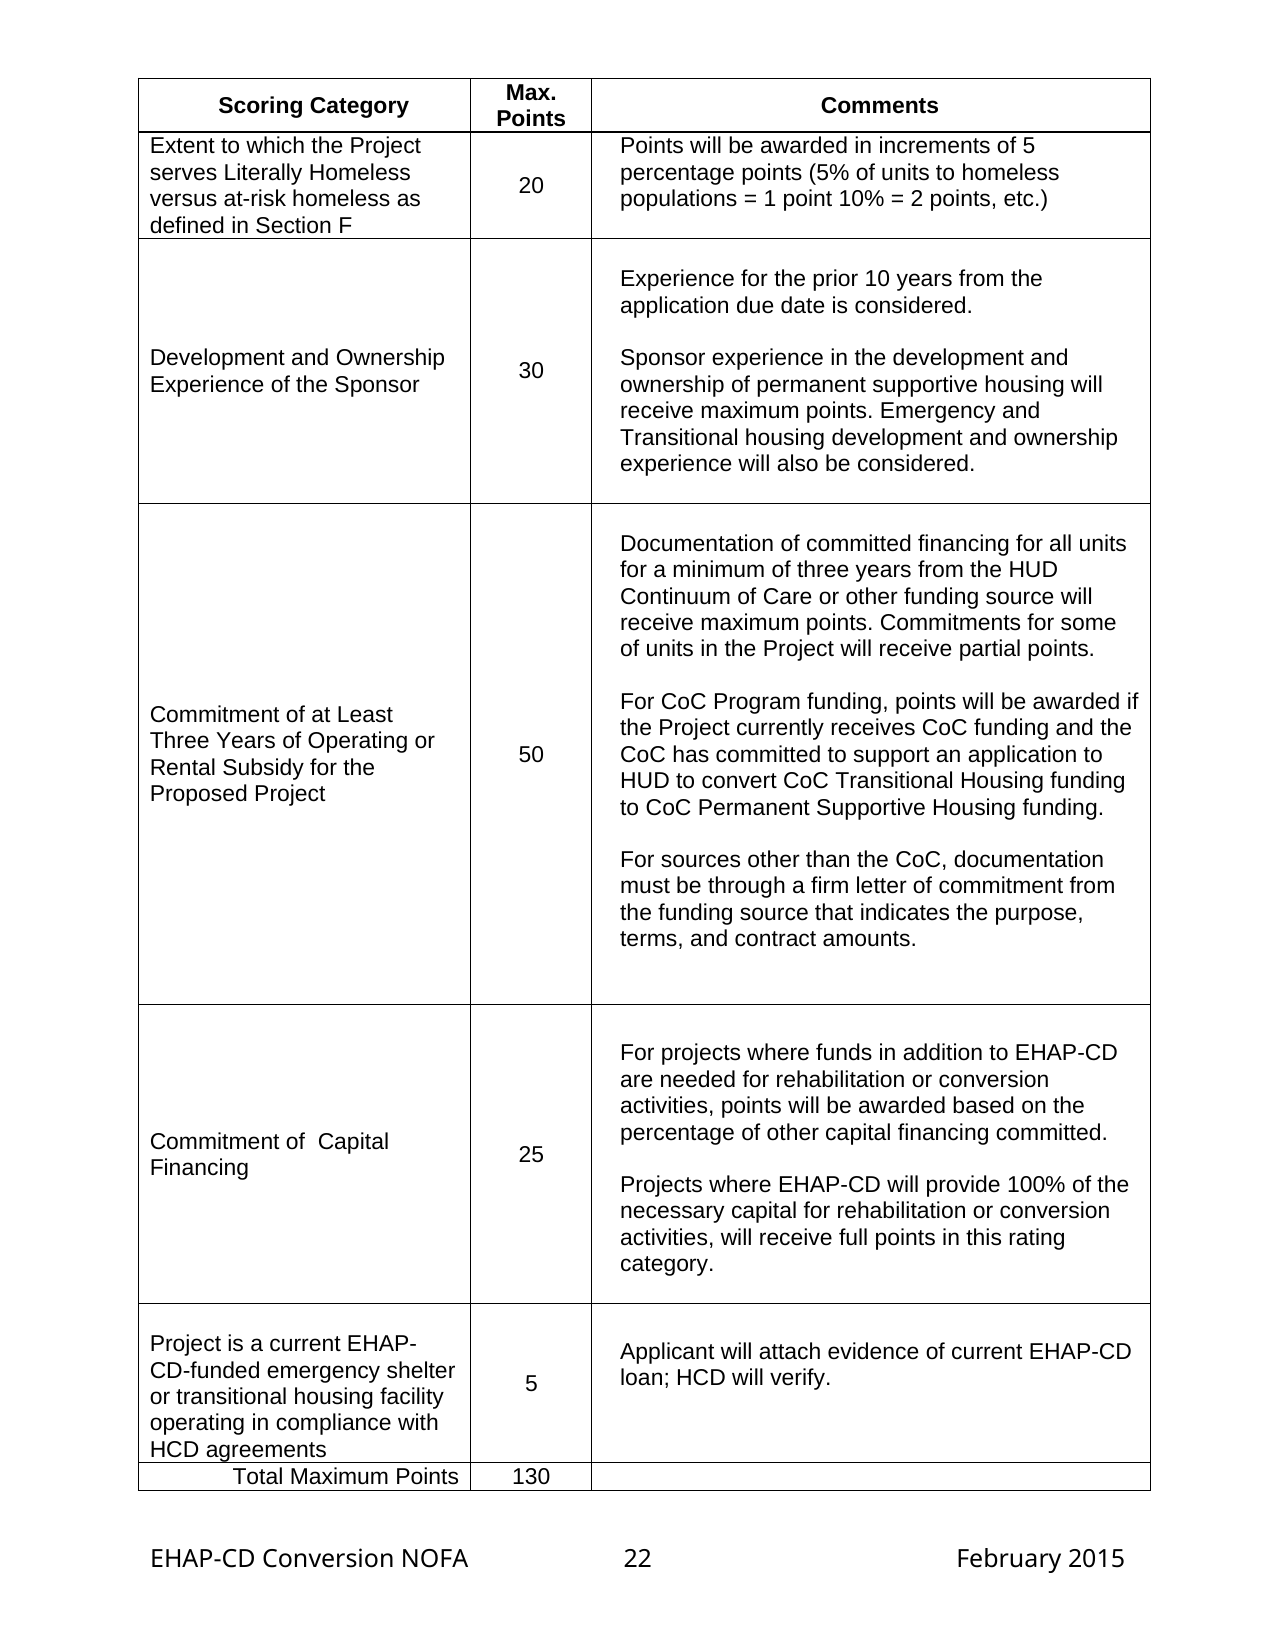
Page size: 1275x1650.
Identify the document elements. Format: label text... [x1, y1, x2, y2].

table_header Scoring Category [139, 79, 470, 131]
table_cell [592, 1463, 1150, 1489]
table_cell Commitment of Capital Financing [139, 1005, 470, 1303]
table_header Max. Points [471, 79, 591, 131]
table_header Comments [592, 79, 1150, 131]
table_cell Extent to which the Project serves Literally Homeless versus at-risk homeless as defined in Section F [139, 133, 470, 238]
table_cell 25 [471, 1005, 591, 1303]
table_cell 130 [471, 1463, 591, 1489]
table_cell 50 [471, 504, 591, 1004]
table_cell Documentation of committed financing for all units for a minimum of three years from the HUD Continuum of Care or other funding source will receive maximum points. Commitments for some of units in the Project will receive partial points. For CoC Program funding, points will be awarded if the Project currently receives CoC funding and the CoC has committed to support an application to HUD to convert CoC Transitional Housing funding to CoC Permanent Supportive Housing funding. For sources other than the CoC, documentation must be through a firm letter of commitment from the funding source that indicates the purpose, terms, and contract amounts. [592, 504, 1150, 1004]
table_cell Applicant will attach evidence of current EHAP-CD loan; HCD will verify. [592, 1304, 1150, 1462]
table_cell For projects where funds in addition to EHAP-CD are needed for rehabilitation or conversion activities, points will be awarded based on the percentage of other capital financing committed. Projects where EHAP-CD will provide 100% of the necessary capital for rehabilitation or conversion activities, will receive full points in this rating category. [592, 1005, 1150, 1303]
table_cell Project is a current EHAP- CD-funded emergency shelter or transitional housing facility operating in compliance with HCD agreements [139, 1304, 470, 1462]
table_cell Points will be awarded in increments of 5 percentage points (5% of units to homeless populations = 1 point 10% = 2 points, etc.) [592, 133, 1150, 238]
table_cell Development and Ownership Experience of the Sponsor [139, 239, 470, 502]
table_cell 30 [471, 239, 591, 502]
table_cell 20 [471, 133, 591, 238]
table_cell Commitment of at Least Three Years of Operating or Rental Subsidy for the Proposed Project [139, 504, 470, 1004]
table_cell Total Maximum Points [139, 1463, 470, 1489]
table_cell Experience for the prior 10 years from the application due date is considered. Sponsor experience in the development and ownership of permanent supportive housing will receive maximum points. Emergency and Transitional housing development and ownership experience will also be considered. [592, 239, 1150, 502]
table_cell 5 [471, 1304, 591, 1462]
